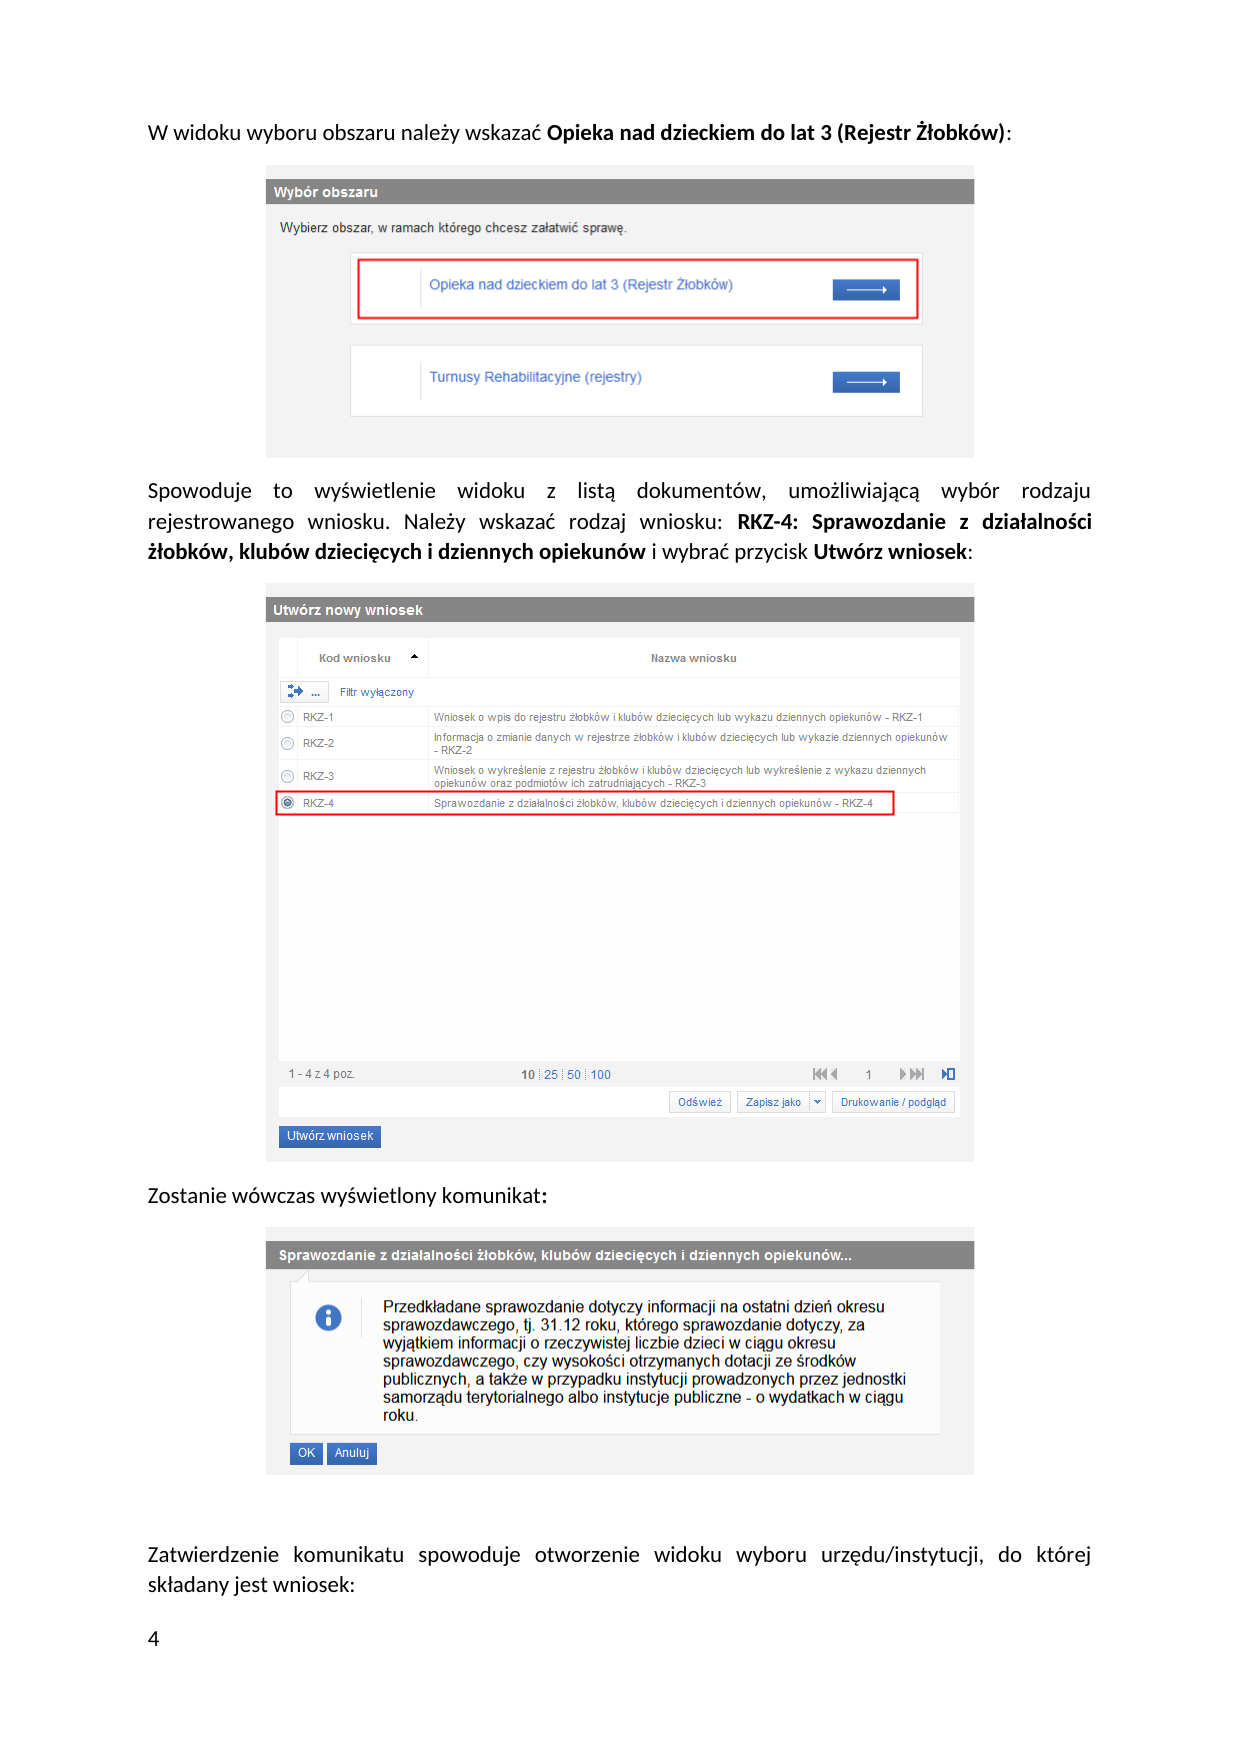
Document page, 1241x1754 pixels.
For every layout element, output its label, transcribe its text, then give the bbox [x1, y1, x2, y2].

picture [265, 583, 975, 1162]
text Spowoduje to wyświetlenie widoku z listą dokumentów, umożliwiającą wybór rodzaju rejestrowanego wniosku. Należy wskazać rodzaj wniosku: RKZ-4: Sprawozdanie z działalności żłobków, klubów dziecięcych i dziennych opiekunów i wybrać przycisk Utwórz wniosek: [148, 477, 1093, 565]
text W widoku wyboru obszaru należy wskazać Opieka nad dzieckiem do lat 3 (Rejestr Żłobków): [148, 118, 1093, 146]
picture [265, 1227, 975, 1475]
text Zostanie wówczas wyświetlony komunikat: [148, 1181, 1093, 1209]
picture [265, 165, 975, 458]
text Zatwierdzenie komunikatu spowoduje otworzenie widoku wyboru urzędu/instytucji, do której składany jest wniosek: [148, 1540, 1093, 1598]
